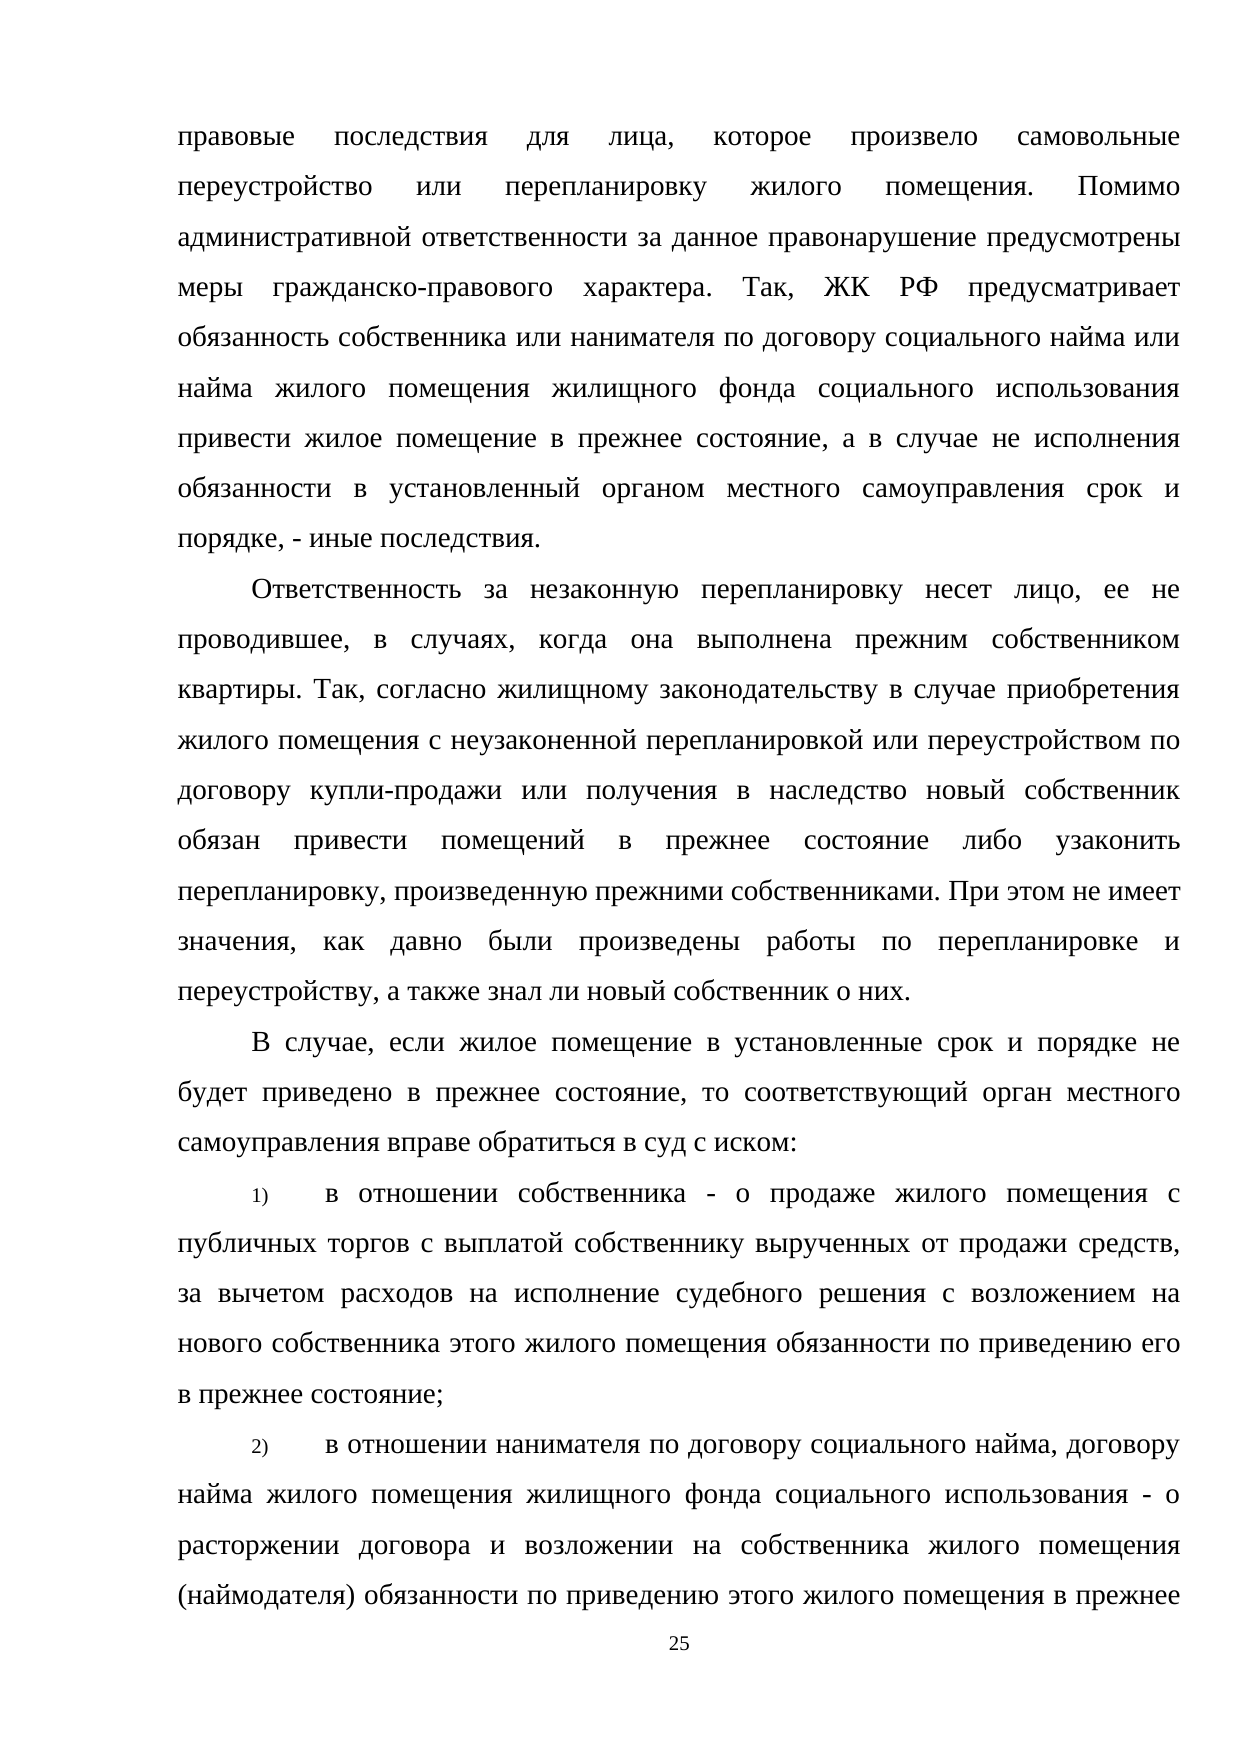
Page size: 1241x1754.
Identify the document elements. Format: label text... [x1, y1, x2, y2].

text В случае, если жилое помещение в установленные срок и порядке не будет приведено в прежнее состояние, то соответствующий орган местного самоуправления вправе обратиться в суд с иском: [177, 1024, 1181, 1158]
text Ответственность за незаконную перепланировку несет лицо, ее не проводившее, в случаях, когда она выполнена прежним собственником квартиры. Так, согласно жилищному законодательству в случае приобретения жилого помещения с неузаконенной перепланировкой или переустройством по договору купли-продажи или получения в наследство новый собственник обязан привести помещений в прежнее состояние либо узаконить перепланировку, произведенную прежними собственниками. При этом не имеет значения, как давно были произведены работы по перепланировке и переустройству, а также знал ли новый собственник о них. [177, 571, 1181, 1007]
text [177, 118, 1181, 554]
list в отношении собственника - о продаже жилого помещения с публичных торгов с выплатой собственнику вырученных от продажи средств, за вычетом расходов на исполнение судебного решения с возложением на нового собственника этого жилого помещения обязанности по приведению его в прежнее состояние; [177, 1175, 1181, 1409]
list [177, 1426, 1181, 1611]
